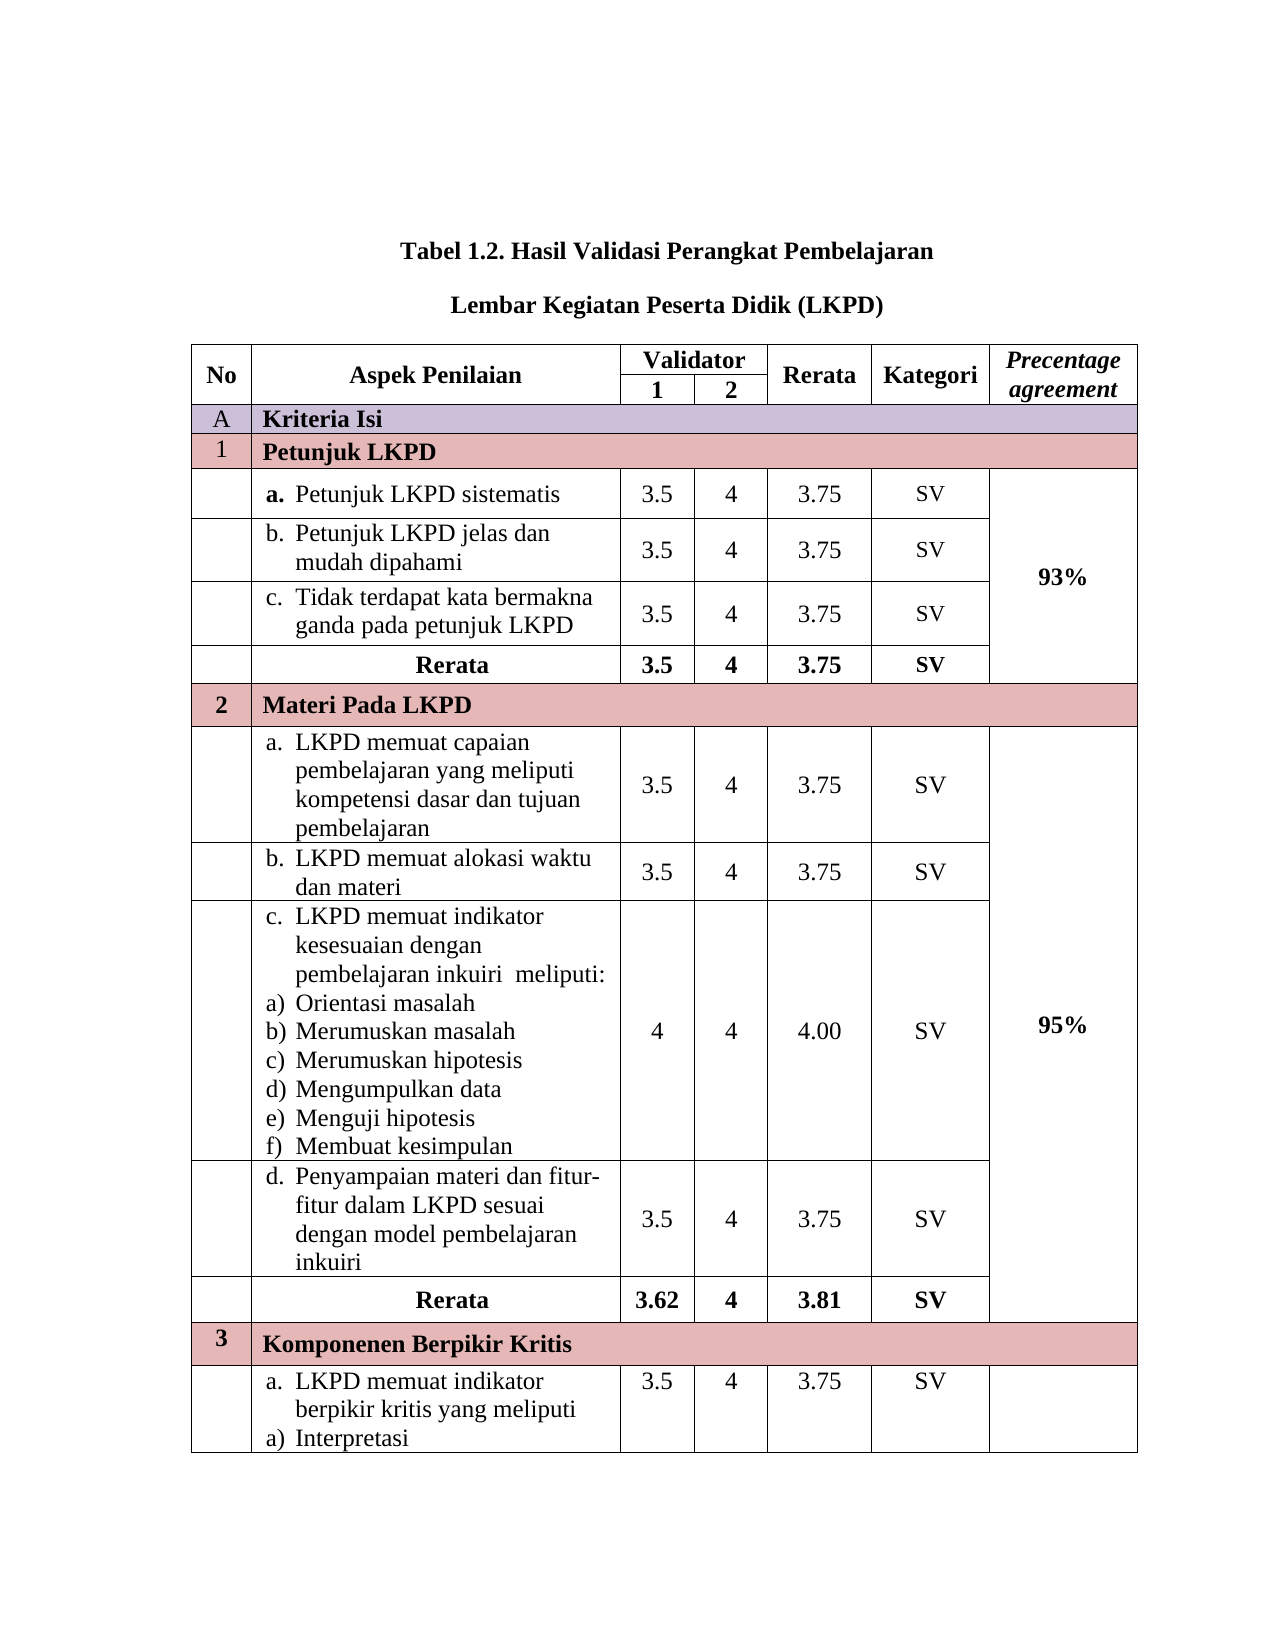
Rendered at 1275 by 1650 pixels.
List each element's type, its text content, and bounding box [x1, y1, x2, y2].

table_cell [192, 582, 251, 645]
table_cell 3.75 [768, 469, 871, 517]
table_cell SV [872, 1366, 989, 1452]
table_cell Petunjuk LKPD [252, 434, 1137, 468]
table_cell 3.75 [768, 582, 871, 645]
table_cell 3.5 [621, 843, 694, 900]
table_header No [192, 345, 251, 403]
table_cell SV [872, 843, 989, 900]
table_cell 4 [695, 843, 767, 900]
table_cell SV [872, 1161, 989, 1276]
table_cell 3.5 [621, 582, 694, 645]
table_cell 2 [695, 375, 767, 403]
table_cell SV [872, 1277, 989, 1322]
table_cell 3.5 [621, 1161, 694, 1276]
table_cell 3.5 [621, 646, 694, 683]
table_cell 1 [192, 434, 251, 468]
table_cell LKPD memuat capaian pembelajaran yang meliputi kompetensi dasar dan tujuan pembelajaran [252, 727, 620, 842]
table_cell [192, 469, 251, 517]
table_cell 4.00 [768, 901, 871, 1160]
table_cell 3.75 [768, 1161, 871, 1276]
table_cell 3.62 [621, 1277, 694, 1322]
table_cell 93% [990, 469, 1137, 683]
table_cell [192, 843, 251, 900]
table_cell 4 [695, 469, 767, 517]
table_cell 3.5 [621, 727, 694, 842]
text Lembar Kegiatan Peserta Didik (LKPD) [236, 290, 1098, 319]
table_cell SV [872, 901, 989, 1160]
table_cell A [192, 405, 251, 433]
table_cell 2 [192, 684, 251, 726]
table_header Kategori [872, 345, 989, 403]
table_header Aspek Penilaian [252, 345, 620, 403]
table_header Precentage agreement [990, 345, 1137, 403]
table_header Validator [621, 345, 767, 374]
table_cell [192, 1161, 251, 1276]
table_cell Komponenen Berpikir Kritis [252, 1323, 1137, 1365]
table_cell 4 [695, 582, 767, 645]
table_cell 3.81 [768, 1277, 871, 1322]
table_cell 3.5 [621, 1366, 694, 1452]
table_cell Petunjuk LKPD jelas dan mudah dipahami [252, 519, 620, 581]
table_cell [192, 519, 251, 581]
table_cell Materi Pada LKPD [252, 684, 1137, 726]
table_cell SV [872, 519, 989, 581]
table_cell 4 [695, 646, 767, 683]
table_cell 4 [695, 1366, 767, 1452]
table_cell Petunjuk LKPD sistematis [252, 469, 620, 517]
table_cell 4 [695, 727, 767, 842]
table_cell 4 [695, 1277, 767, 1322]
table_cell SV [872, 727, 989, 842]
table_cell Rerata [252, 646, 620, 683]
table_cell [192, 1277, 251, 1322]
table_cell LKPD memuat indikator kesesuaian dengan pembelajaran inkuiri meliputi: Orientasi masalah Merumuskan masalah Merumuskan hipotesis Mengumpulkan data Menguji hipotesis Membuat kesimpulan [252, 901, 620, 1160]
table_cell 4 [695, 1161, 767, 1276]
table_cell SV [872, 646, 989, 683]
table_cell 3.75 [768, 519, 871, 581]
table_cell 3 [192, 1323, 251, 1365]
table_cell SV [872, 582, 989, 645]
table_cell 3.75 [768, 727, 871, 842]
table_cell 95% [990, 727, 1137, 1322]
table_cell [192, 901, 251, 1160]
table_cell 3.75 [768, 843, 871, 900]
table_cell SV [872, 469, 989, 517]
table_cell 1 [621, 375, 694, 403]
table_cell [192, 727, 251, 842]
table_cell Kriteria Isi [252, 405, 1137, 433]
table_cell 4 [695, 901, 767, 1160]
table_header Rerata [768, 345, 871, 403]
table_cell Tidak terdapat kata bermakna ganda pada petunjuk LKPD [252, 582, 620, 645]
table_cell 3.75 [768, 1366, 871, 1452]
table_cell [192, 1366, 251, 1452]
table_cell 3.5 [621, 519, 694, 581]
text Tabel 1.2. Hasil Validasi Perangkat Pembelajaran [236, 236, 1098, 265]
table_cell 4 [621, 901, 694, 1160]
table_cell Penyampaian materi dan fitur-fitur dalam LKPD sesuai dengan model pembelajaran inkuiri [252, 1161, 620, 1276]
table_cell Rerata [252, 1277, 620, 1322]
table_cell 4 [695, 519, 767, 581]
table_cell [192, 646, 251, 683]
table_cell [990, 1366, 1137, 1452]
table_cell LKPD memuat alokasi waktu dan materi [252, 843, 620, 900]
table_cell 3.75 [768, 646, 871, 683]
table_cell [252, 1366, 620, 1452]
table_cell 3.5 [621, 469, 694, 517]
